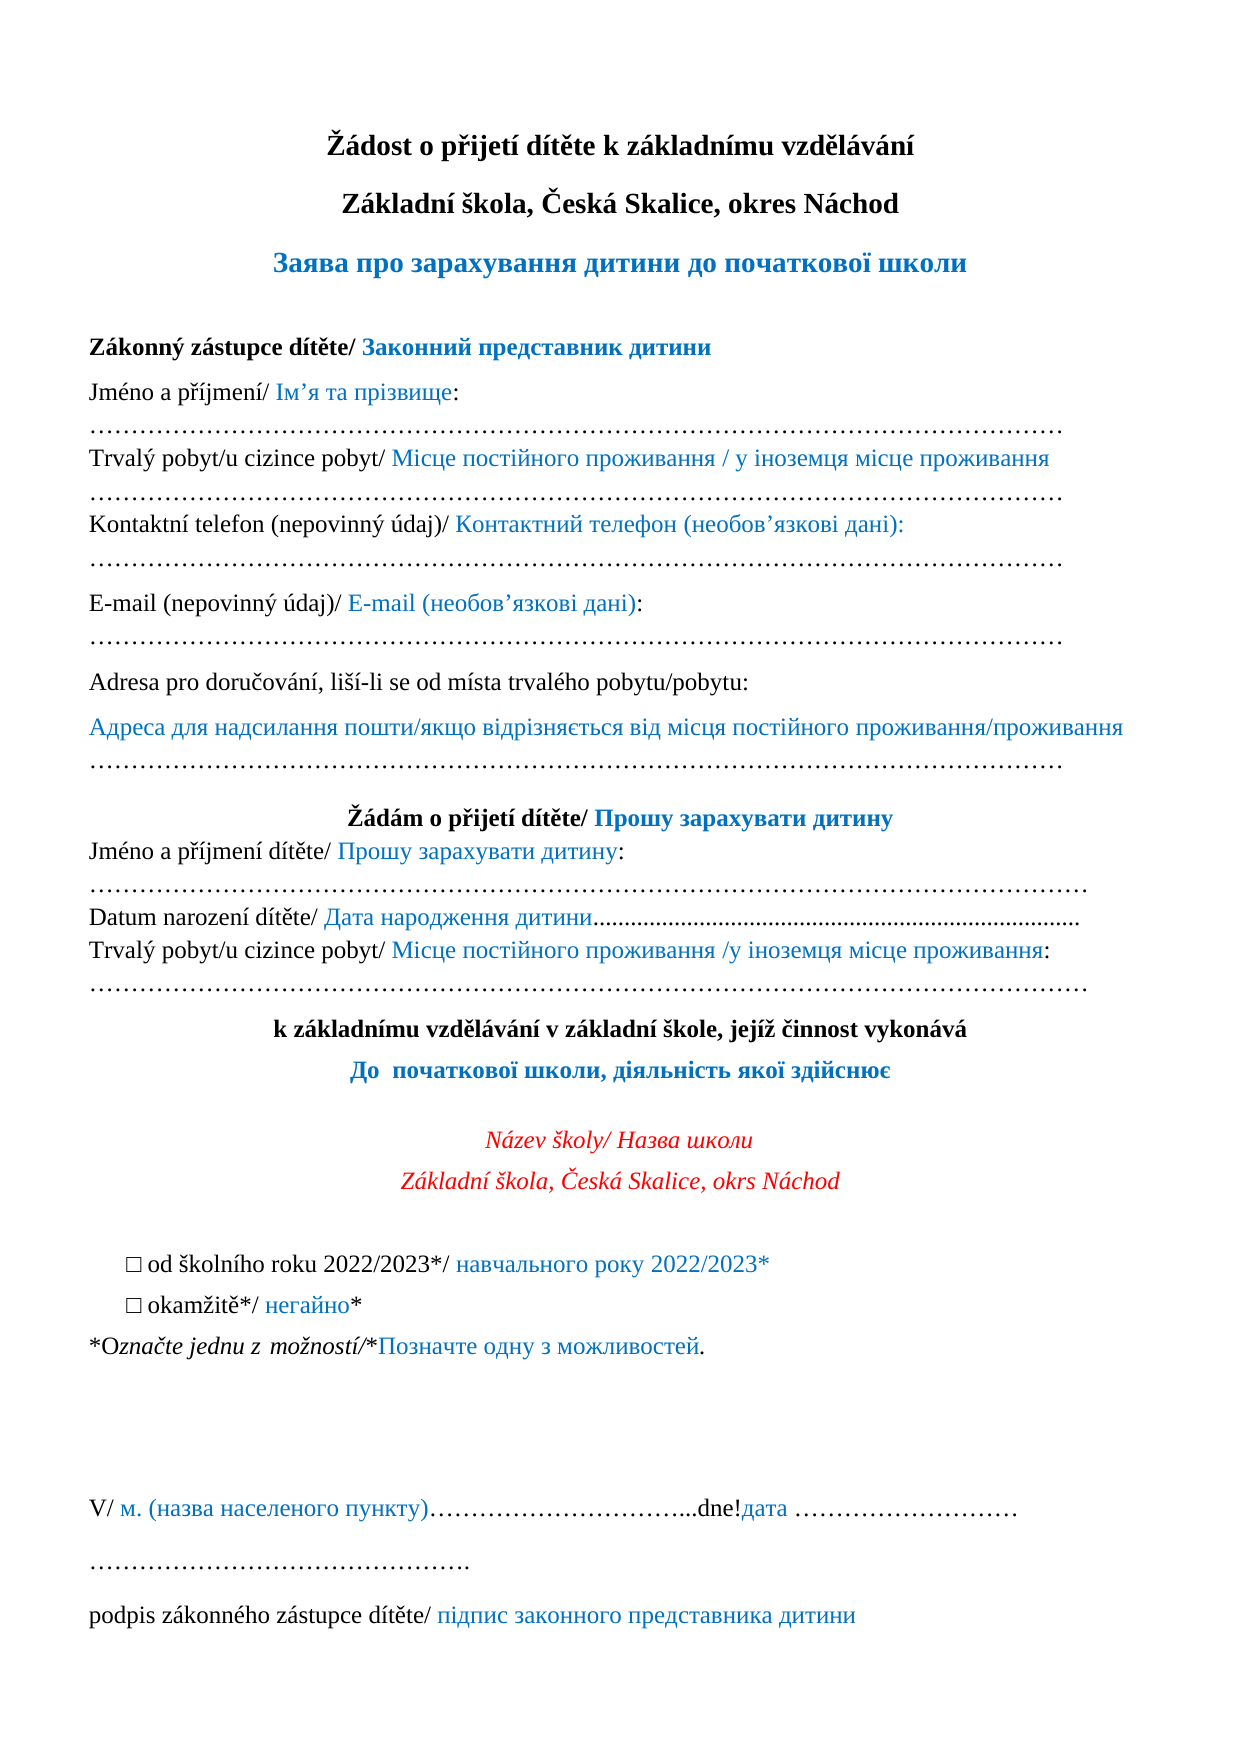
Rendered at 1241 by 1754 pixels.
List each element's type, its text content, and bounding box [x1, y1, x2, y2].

text Адреса для надсилання пошти/якщо відрізняється від місця постійного проживання/проживання [89, 712, 1196, 741]
text Заява про зарахування дитини до початкової школи [89, 245, 1152, 278]
text Trvalý pobyt/u cizince pobyt/ Місце постійного проживання /у іноземця місце проживання: [89, 935, 1152, 964]
text Datum narození dítěte/ Дата народження дитини.............................................................................. [89, 902, 1152, 931]
text E-mail (nepovinný údaj)/ E-mail (необов’язкові дані): [89, 588, 1152, 617]
text Zákonný zástupce dítěte/ Законний представник дитини [89, 332, 1152, 361]
text ………………………………………. [89, 1546, 1152, 1575]
text k základnímu vzdělávání v základní škole, jejíž činnost vykonává [89, 1014, 1152, 1043]
text podpis zákonného zástupce dítěte/ підпис законного представника дитини [89, 1600, 1152, 1629]
text □ od školního roku 2022/2023*/ навчального року 2022/2023* [89, 1249, 1152, 1278]
text ……………………………………………………………………………………………………… [89, 621, 1152, 650]
text Základní škola, Česká Skalice, okres Náchod [89, 186, 1152, 220]
text Žádost o přijetí dítěte k základnímu vzdělávání [89, 128, 1152, 161]
text Základní škola, Česká Skalice, okrs Náchod [89, 1166, 1152, 1195]
text Adresa pro doručování, liší-li se od místa trvalého pobytu/pobytu: [89, 667, 1152, 695]
text Jméno a příjmení/ Ім’я та прізвище: [89, 377, 1152, 406]
text V/ м. (назва населеного пункту)…………………………...dne!дата ……………………… [89, 1493, 1152, 1521]
text До початкової школи, діяльність якої здійснює [89, 1055, 1152, 1113]
text ……………………………………………………………………………………………………… [89, 411, 1152, 439]
text Žádám o přijetí dítěte/ Прошу зарахувати дитину [89, 803, 1152, 832]
text *Označte jednu z možností/*Позначте одну з можливостей. [89, 1331, 1152, 1360]
text Název školy/ Назва школи [89, 1125, 1152, 1154]
text □ okamžitě*/ негайно* [89, 1290, 1152, 1319]
text ……………………………………………………………………………………………………… [89, 745, 1152, 774]
text ………………………………………………………………………………………………………… [89, 968, 1152, 997]
text Trvalý pobyt/u cizince pobyt/ Місце постійного проживання / у іноземця місце проживання ……………………………………………………………………………………………………… [89, 443, 1152, 505]
text Jméno a příjmení dítěte/ Прошу зарахувати дитину: ………………………………………………………………………………………………………… [89, 836, 1152, 898]
text Kontaktní telefon (nepovinný údaj)/ Контактний телефон (необов’язкові дані): ……………………………………………………………………………………………………… [89, 509, 1152, 571]
